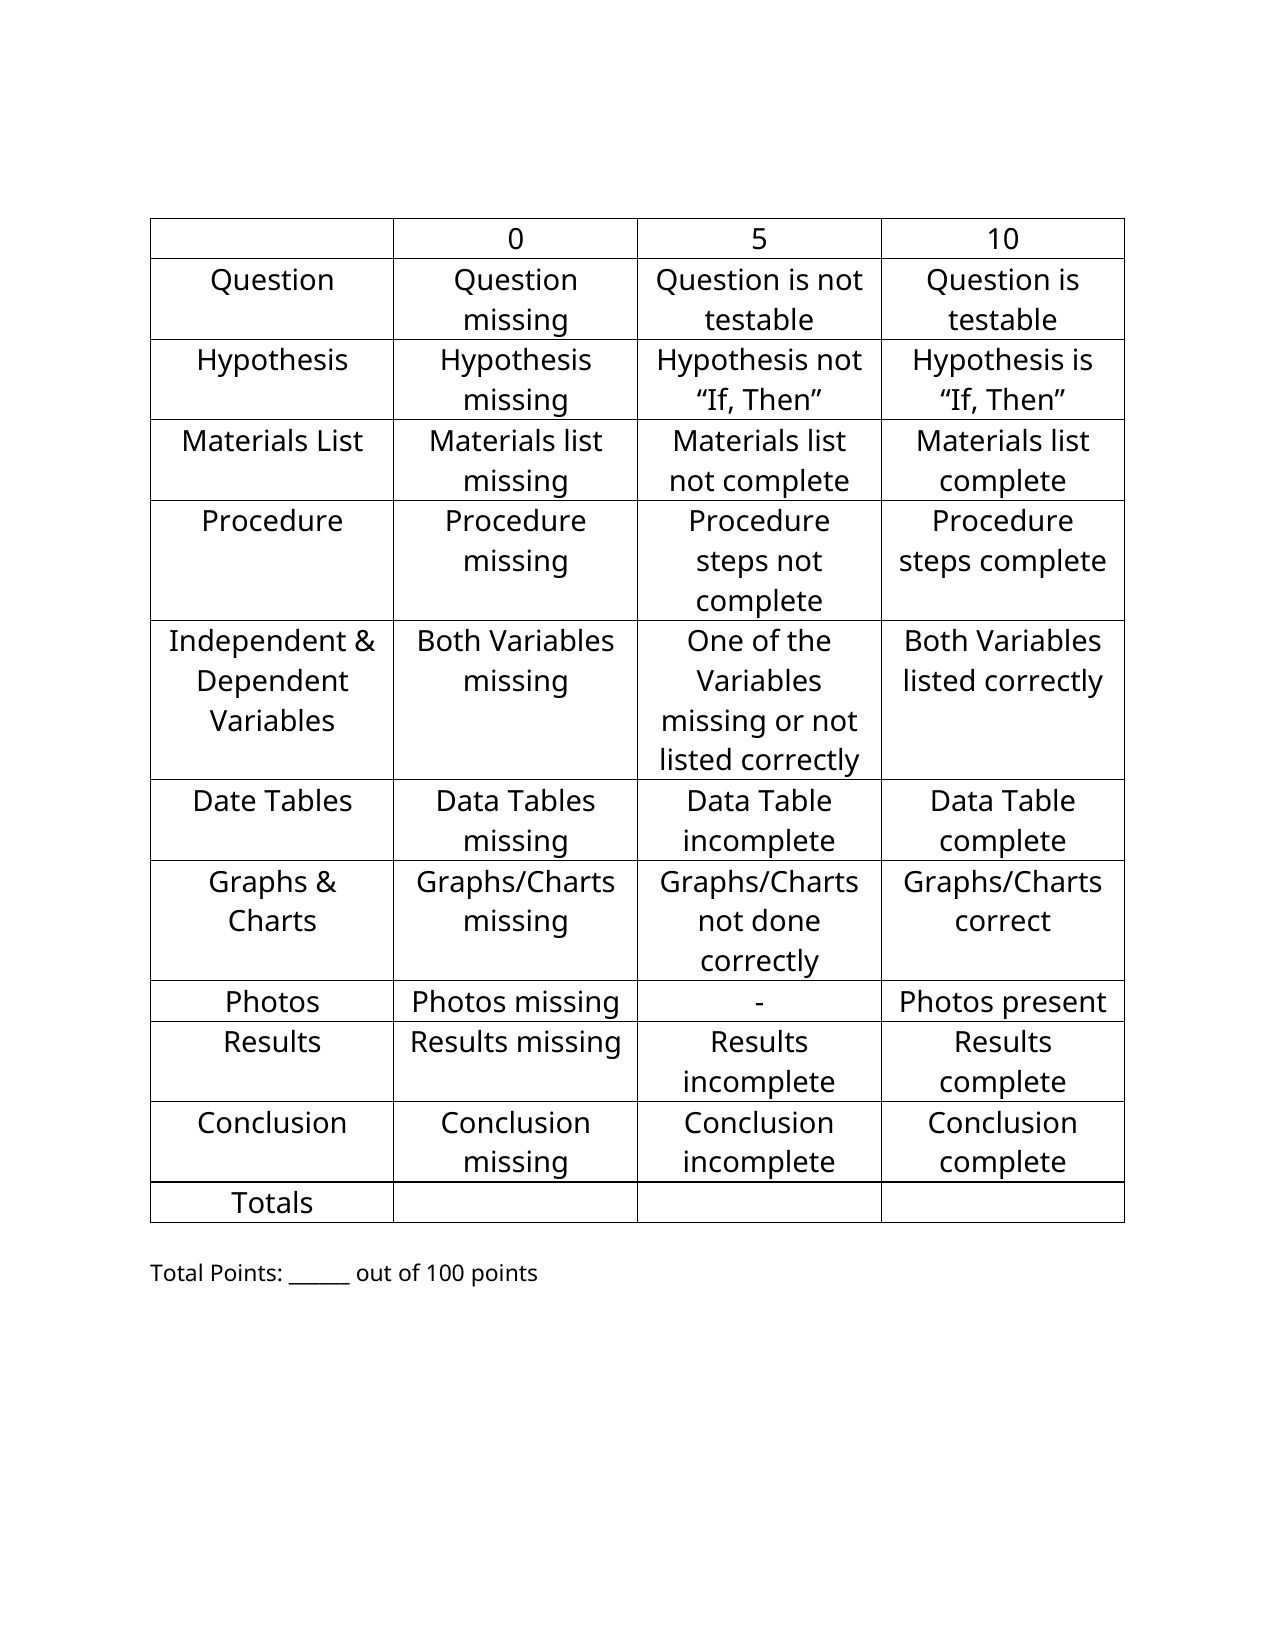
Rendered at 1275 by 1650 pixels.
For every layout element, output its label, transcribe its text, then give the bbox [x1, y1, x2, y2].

table_cell Conclusion missing [394, 1102, 637, 1181]
table_cell Question missing [394, 259, 637, 339]
text Total Points: ______ out of 100 points [150, 1257, 1125, 1288]
table_cell [394, 1183, 637, 1222]
table_cell Photos [151, 981, 393, 1021]
table_cell Procedure steps complete [882, 501, 1124, 619]
table_cell Results incomplete [638, 1022, 881, 1101]
table_cell Results complete [882, 1022, 1124, 1101]
table_cell [882, 1183, 1124, 1222]
table_cell Procedure [151, 501, 393, 619]
table_cell Hypothesis not “If, Then” [638, 340, 881, 419]
table_cell Hypothesis [151, 340, 393, 419]
table_cell Totals [151, 1183, 393, 1222]
table_cell Materials list complete [882, 420, 1124, 499]
table_cell Question [151, 259, 393, 339]
table_header 5 [638, 219, 881, 258]
table_cell - [638, 981, 881, 1021]
table_header 10 [882, 219, 1124, 258]
table_cell Materials list missing [394, 420, 637, 499]
table_cell Graphs & Charts [151, 861, 393, 980]
table_cell Results [151, 1022, 393, 1101]
table_cell Hypothesis missing [394, 340, 637, 419]
table_cell Independent & Dependent Variables [151, 621, 393, 779]
table_cell Conclusion incomplete [638, 1102, 881, 1181]
table_cell Photos missing [394, 981, 637, 1021]
table_cell Procedure missing [394, 501, 637, 619]
table_cell Materials list not complete [638, 420, 881, 499]
table_cell Results missing [394, 1022, 637, 1101]
table_cell Date Tables [151, 780, 393, 860]
table_cell Question is not testable [638, 259, 881, 339]
table_cell Procedure steps not complete [638, 501, 881, 619]
table_cell Question is testable [882, 259, 1124, 339]
table_header 0 [394, 219, 637, 258]
table_cell Both Variables listed correctly [882, 621, 1124, 779]
table_cell One of the Variables missing or not listed correctly [638, 621, 881, 779]
table_cell Data Table complete [882, 780, 1124, 860]
table_header [151, 219, 393, 258]
table_cell Photos present [882, 981, 1124, 1021]
table_cell Both Variables missing [394, 621, 637, 779]
table_cell [638, 1183, 881, 1222]
table_cell Conclusion complete [882, 1102, 1124, 1181]
table_cell Data Table incomplete [638, 780, 881, 860]
table_cell Conclusion [151, 1102, 393, 1181]
table_cell Data Tables missing [394, 780, 637, 860]
table_cell Graphs/Charts correct [882, 861, 1124, 980]
table_cell Materials List [151, 420, 393, 499]
table_cell Graphs/Charts missing [394, 861, 637, 980]
table_cell Graphs/Charts not done correctly [638, 861, 881, 980]
table_cell Hypothesis is “If, Then” [882, 340, 1124, 419]
